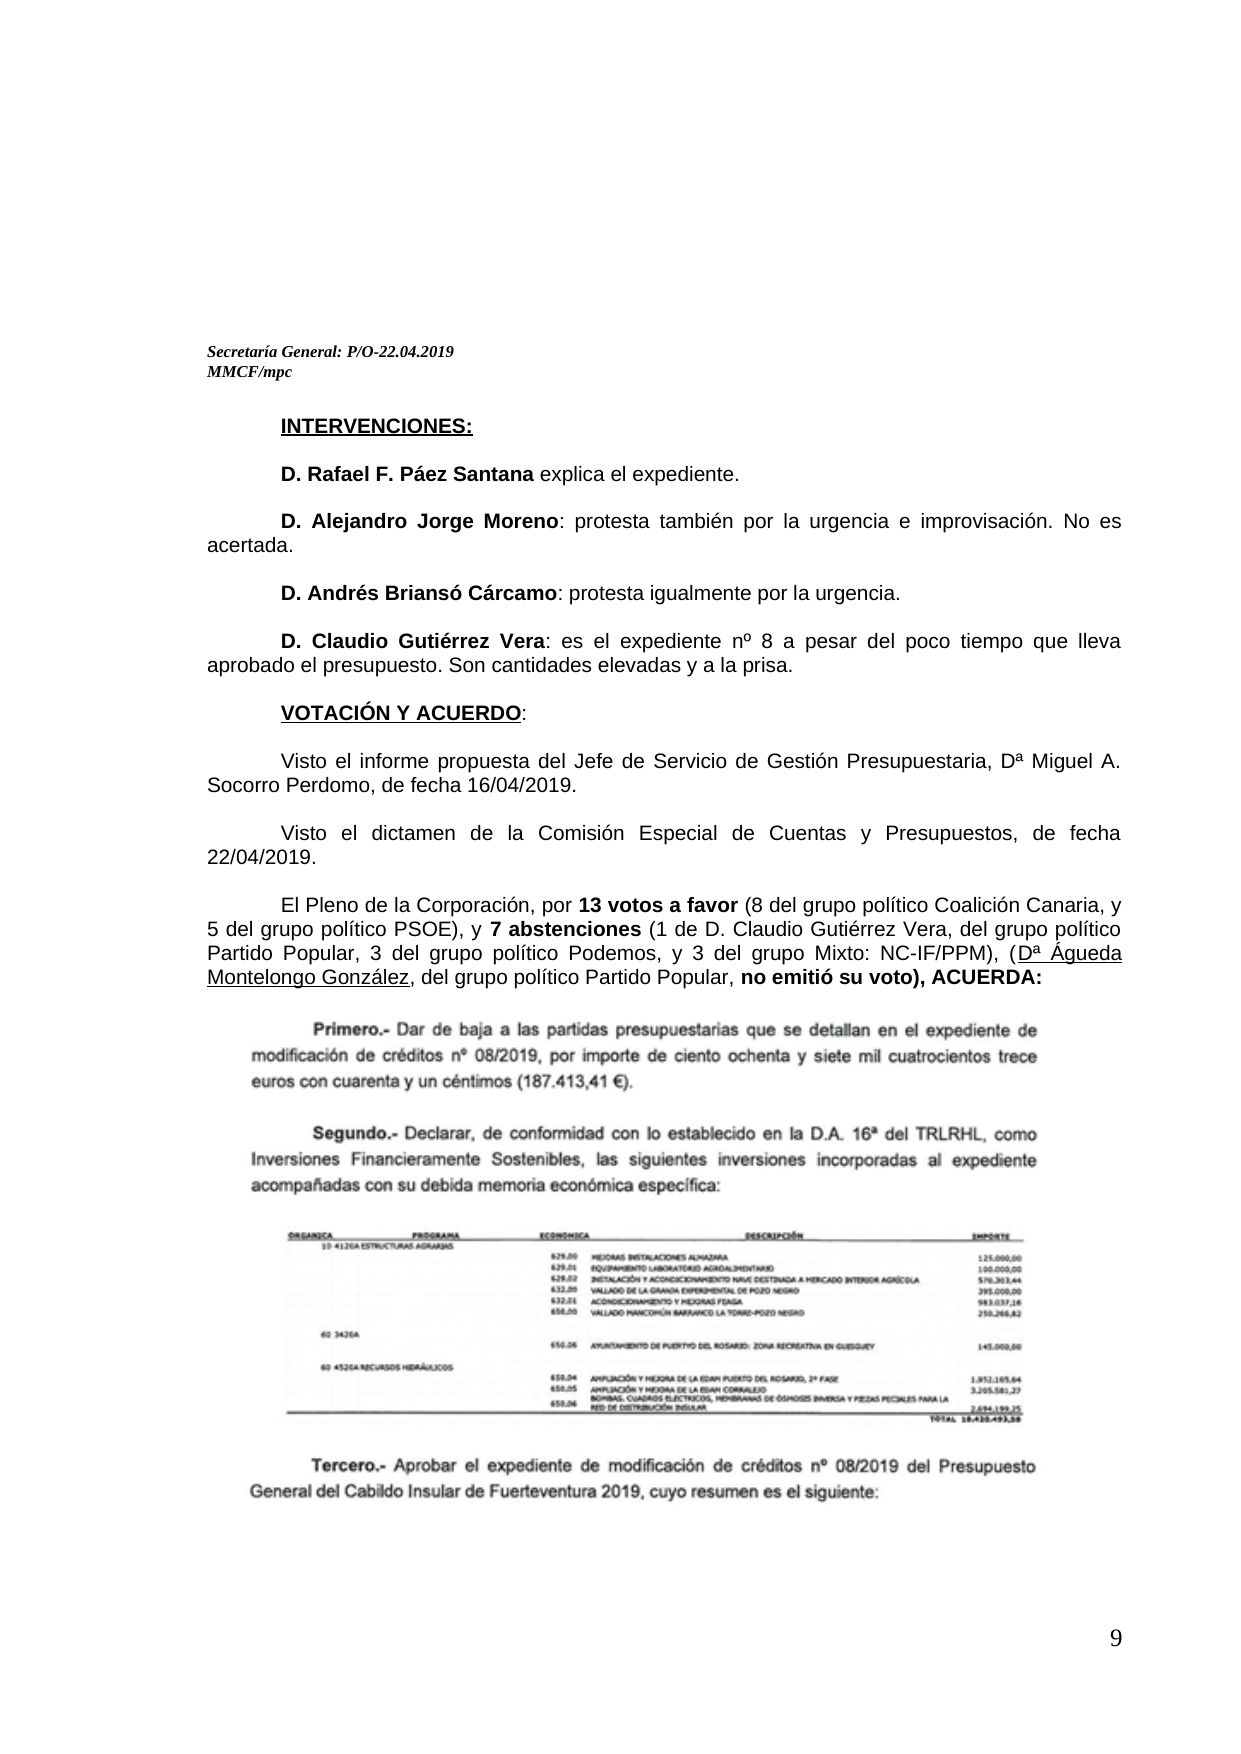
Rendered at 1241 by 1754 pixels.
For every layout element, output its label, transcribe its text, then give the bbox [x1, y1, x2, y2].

text D. Alejandro Jorge Moreno: protesta también por la urgencia e improvisación. No es acertada. [207, 509, 1122, 557]
text INTERVENCIONES: [207, 413, 1122, 437]
text Visto el informe propuesta del Jefe de Servicio de Gestión Presupuestaria, Dª Miguel A. Socorro Perdomo, de fecha 16/04/2019. [207, 749, 1122, 797]
text VOTACIÓN Y ACUERDO: [207, 701, 1122, 725]
text El Pleno de la Corporación, por 13 votos a favor (8 del grupo político Coalición Canaria, y 5 del grupo político PSOE), y 7 abstenciones (1 de D. Claudio Gutiérrez Vera, del grupo político Partido Popular, 3 del grupo político Podemos, y 3 del grupo Mixto: NC-IF/PPM), (Dª Águeda Montelongo González, del grupo político Partido Popular, no emitió su voto), ACUERDA: [207, 893, 1122, 988]
text D. Andrés Briansó Cárcamo: protesta igualmente por la urgencia. [207, 581, 1122, 605]
picture [206, 1012, 1130, 1505]
text Visto el dictamen de la Comisión Especial de Cuentas y Presupuestos, de fecha 22/04/2019. [207, 821, 1122, 869]
text D. Rafael F. Páez Santana explica el expediente. [207, 461, 1122, 485]
text D. Claudio Gutiérrez Vera: es el expediente nº 8 a pesar del poco tiempo que lleva aprobado el presupuesto. Son cantidades elevadas y a la prisa. [207, 629, 1122, 677]
